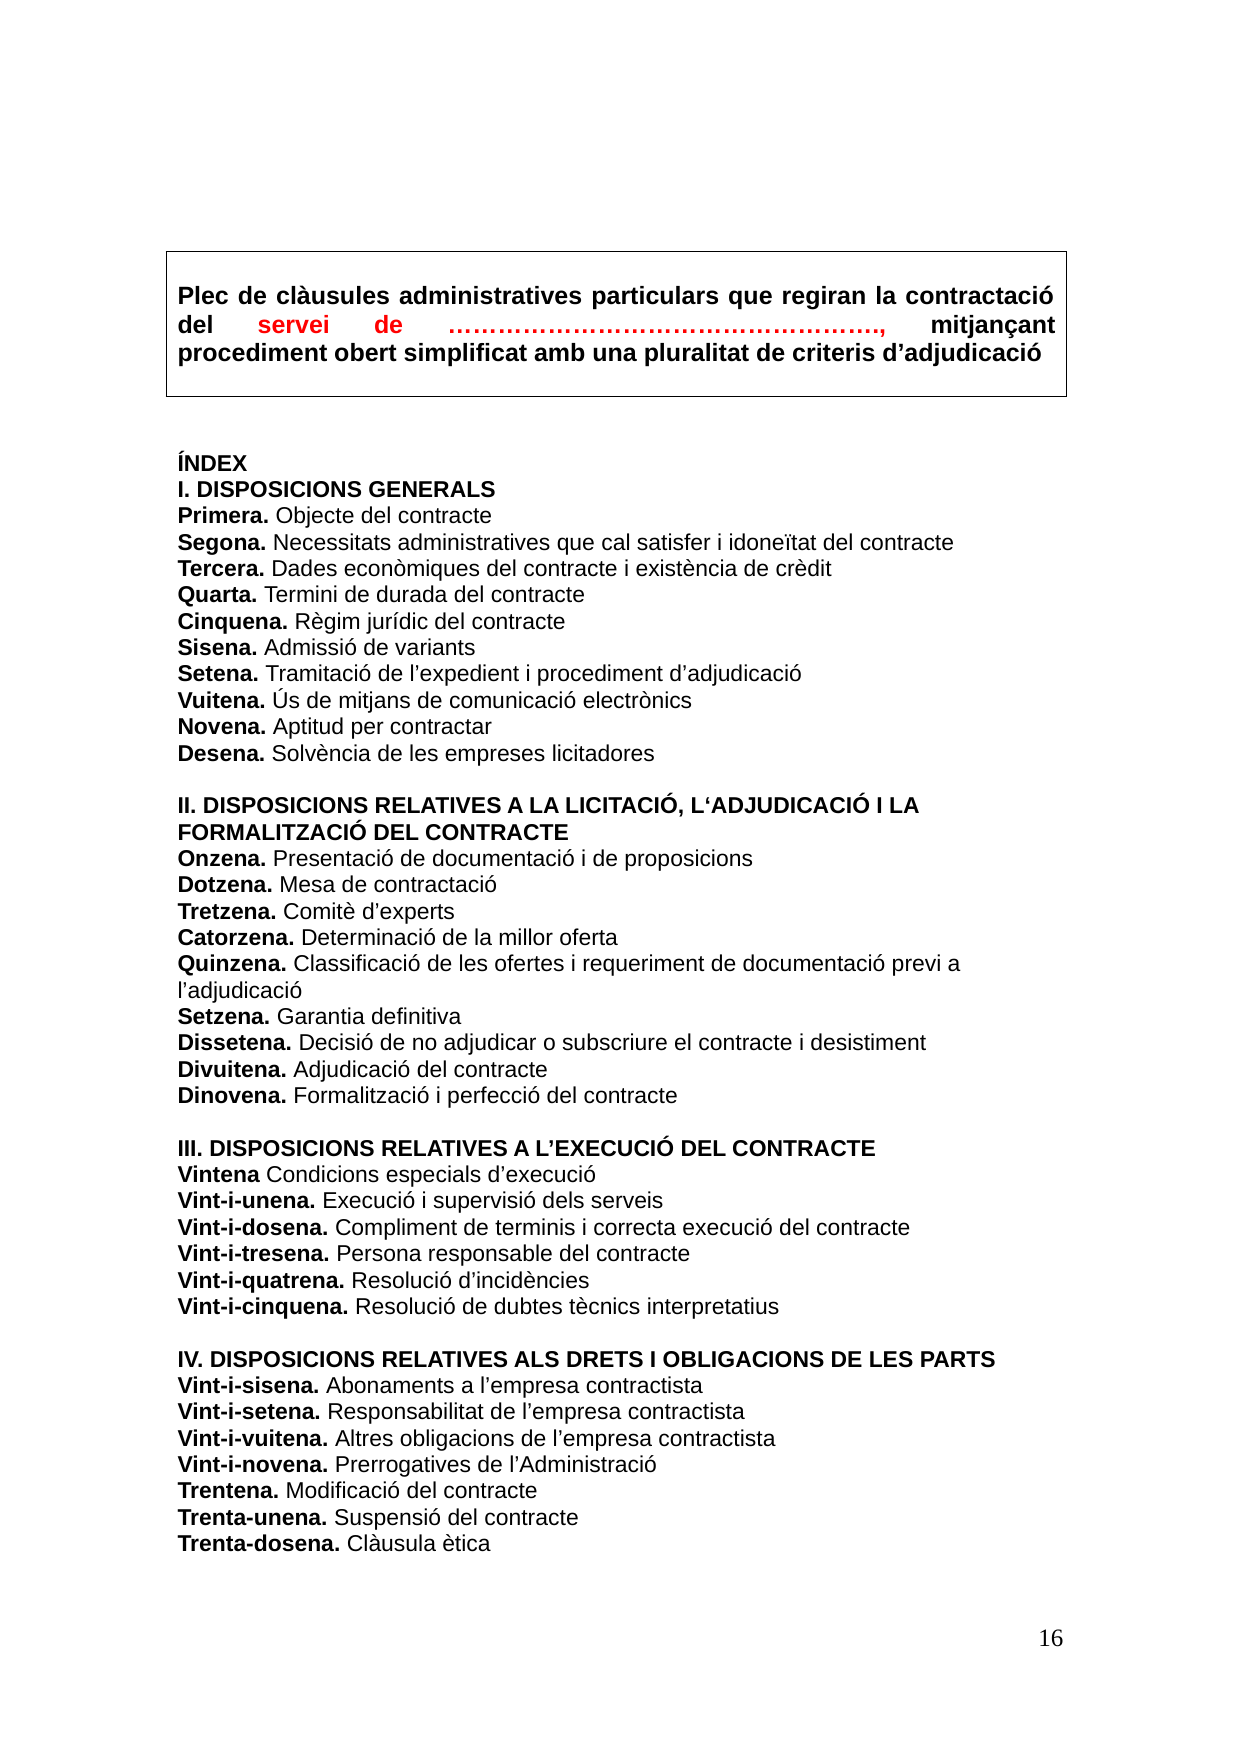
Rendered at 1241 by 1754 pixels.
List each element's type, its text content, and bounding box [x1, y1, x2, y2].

text II. DISPOSICIONS RELATIVES A LA LICITACIÓ, L‘ADJUDICACIÓ I LA FORMALITZACIÓ DEL CONTRACTE [177, 792, 1063, 845]
text Dinovena. Formalització i perfecció del contracte [177, 1082, 1063, 1108]
text Setena. Tramitació de l’expedient i procediment d’adjudicació [177, 660, 1063, 687]
text Vintena Condicions especials d’execució [177, 1161, 1063, 1187]
text Segona. Necessitats administratives que cal satisfer i idoneïtat del contracte [177, 529, 1063, 555]
text Trentena. Modificació del contracte [177, 1477, 1063, 1504]
table_header Plec de clàusules administratives particulars que regiran la contractació del servei de ……………………………………………., mitjançant procediment obert simplificat amb una pluralitat de criteris d’adjudicació [167, 252, 1066, 396]
text Vint-i-novena. Prerrogatives de l’Administració [177, 1451, 1063, 1477]
text Sisena. Admissió de variants [177, 634, 1063, 660]
text Novena. Aptitud per contractar [177, 713, 1063, 739]
text IV. DISPOSICIONS RELATIVES ALS DRETS I OBLIGACIONS DE LES PARTS [177, 1346, 1063, 1372]
text Vint-i-tresena. Persona responsable del contracte [177, 1240, 1063, 1267]
text Dissetena. Decisió de no adjudicar o subscriure el contracte i desistiment [177, 1029, 1063, 1056]
text Trenta-dosena. Clàusula ètica [177, 1530, 1063, 1556]
text Tretzena. Comitè d’experts [177, 898, 1063, 924]
text Divuitena. Adjudicació del contracte [177, 1056, 1063, 1082]
text Vint-i-cinquena. Resolució de dubtes tècnics interpretatius [177, 1293, 1063, 1319]
text Vint-i-dosena. Compliment de terminis i correcta execució del contracte [177, 1214, 1063, 1240]
text Catorzena. Determinació de la millor oferta [177, 924, 1063, 950]
text Vint-i-vuitena. Altres obligacions de l’empresa contractista [177, 1425, 1063, 1451]
text Vuitena. Ús de mitjans de comunicació electrònics [177, 687, 1063, 713]
text Cinquena. Règim jurídic del contracte [177, 608, 1063, 634]
text Dotzena. Mesa de contractació [177, 871, 1063, 898]
text Setzena. Garantia definitiva [177, 1003, 1063, 1029]
text Desena. Solvència de les empreses licitadores [177, 739, 1063, 766]
text Onzena. Presentació de documentació i de proposicions [177, 845, 1063, 871]
text Quarta. Termini de durada del contracte [177, 581, 1063, 608]
text Vint-i-quatrena. Resolució d’incidències [177, 1267, 1063, 1293]
text I. DISPOSICIONS GENERALS [177, 476, 1063, 502]
text Vint-i-sisena. Abonaments a l’empresa contractista [177, 1372, 1063, 1398]
text Quinzena. Classificació de les ofertes i requeriment de documentació previ a l’adjudicació [177, 950, 1063, 1003]
text III. DISPOSICIONS RELATIVES A L’EXECUCIÓ DEL CONTRACTE [177, 1135, 1063, 1161]
text Vint-i-setena. Responsabilitat de l’empresa contractista [177, 1398, 1063, 1425]
text Vint-i-unena. Execució i supervisió dels serveis [177, 1187, 1063, 1214]
text Tercera. Dades econòmiques del contracte i existència de crèdit [177, 555, 1063, 581]
text Primera. Objecte del contracte [177, 502, 1063, 529]
text ÍNDEX [177, 449, 1063, 476]
text Trenta-unena. Suspensió del contracte [177, 1504, 1063, 1530]
